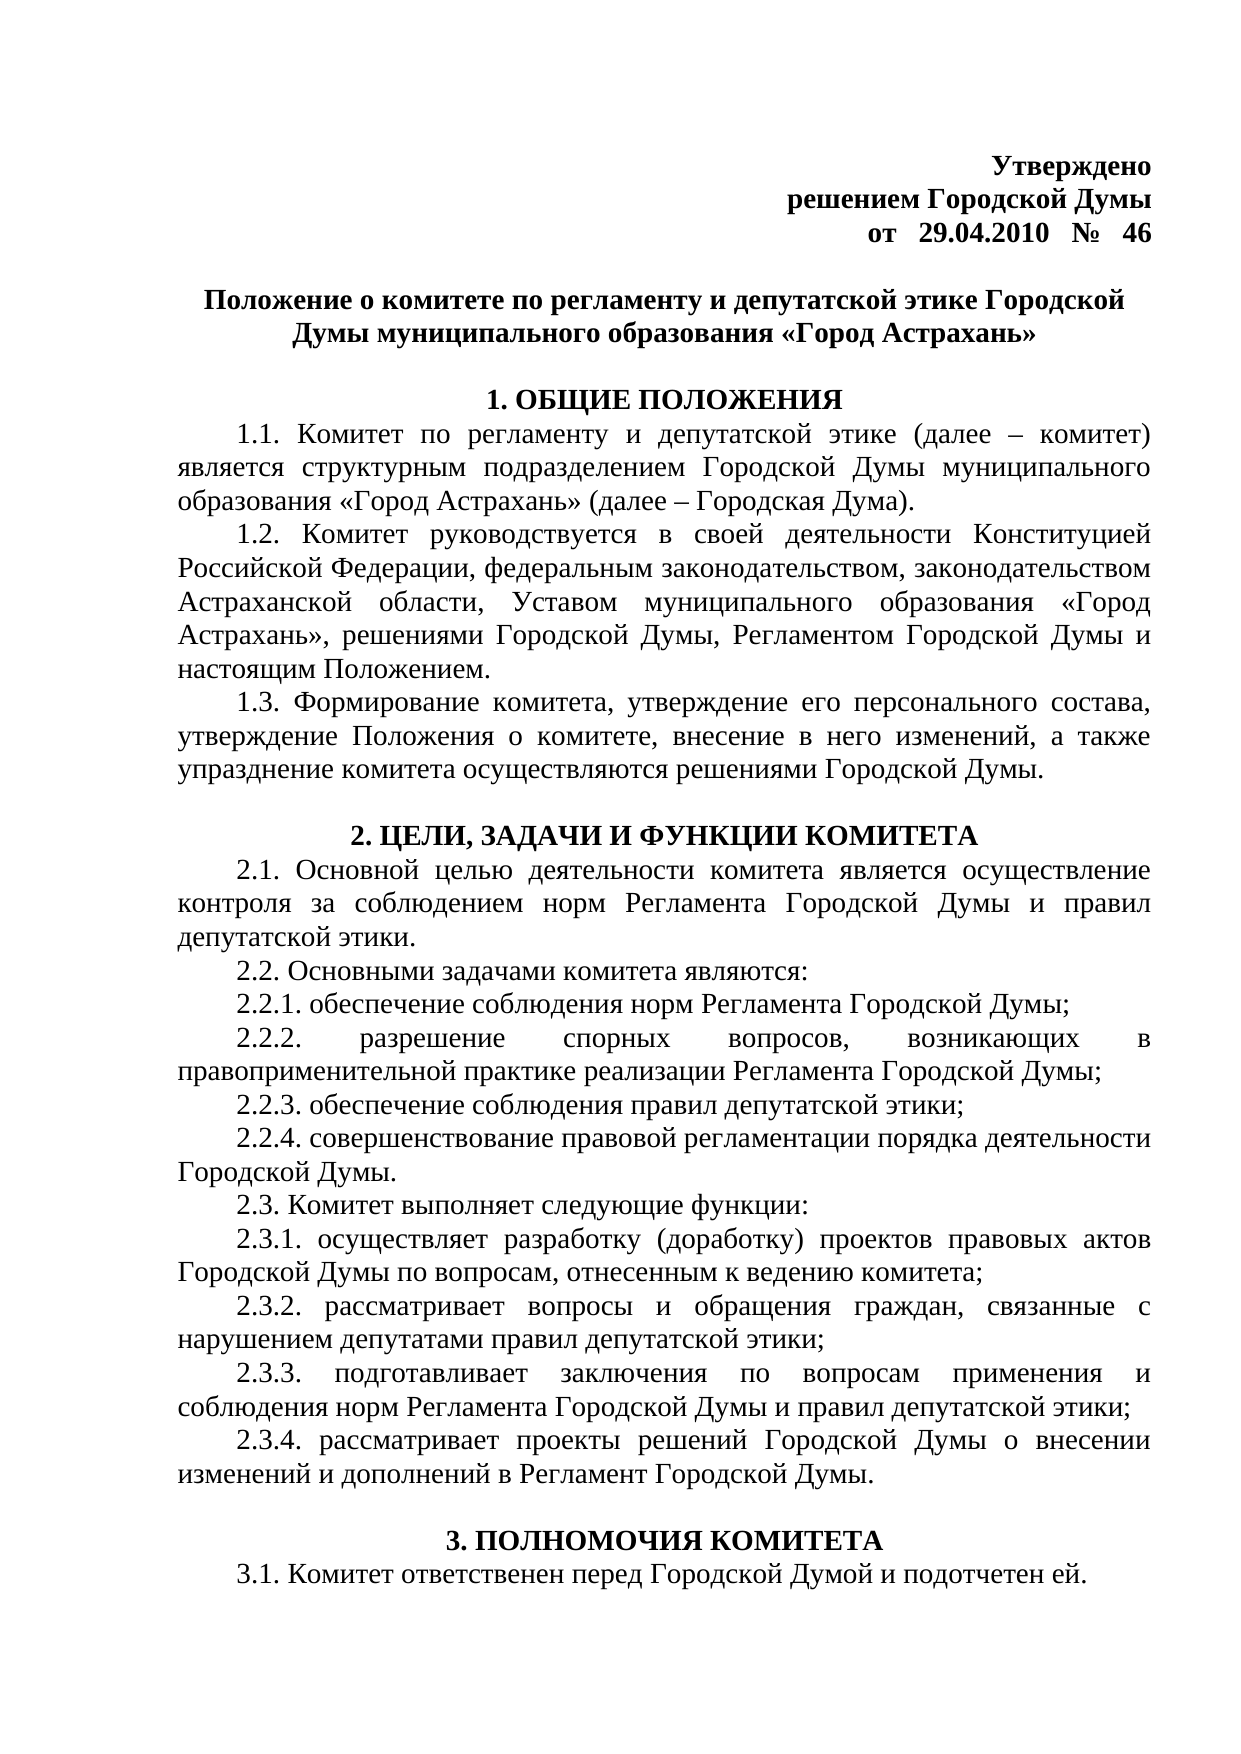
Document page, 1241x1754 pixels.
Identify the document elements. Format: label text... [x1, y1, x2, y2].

text 2.2.2. разрешение спорных вопросов, возникающих в правоприменительной практике реализации Регламента Городской Думы; [177, 1020, 1152, 1087]
text 2.3.4. рассматривает проекты решений Городской Думы о внесении изменений и дополнений в Регламент Городской Думы. [177, 1422, 1152, 1489]
text 3.1. Комитет ответственен перед Городской Думой и подотчетен ей. [177, 1556, 1152, 1590]
text 2. ЦЕЛИ, ЗАДАЧИ И ФУНКЦИИ КОМИТЕТА [177, 818, 1152, 852]
text 2.3. Комитет выполняет следующие функции: [177, 1187, 1152, 1221]
text 1. ОБЩИЕ ПОЛОЖЕНИЯ [177, 382, 1152, 416]
text 2.3.1. осуществляет разработку (доработку) проектов правовых актов Городской Думы по вопросам, отнесенным к ведению комитета; [177, 1221, 1152, 1288]
text 2.3.3. подготавливает заключения по вопросам применения и соблюдения норм Регламента Городской Думы и правил депутатской этики; [177, 1355, 1152, 1422]
text 2.3.2. рассматривает вопросы и обращения граждан, связанные с нарушением депутатами правил депутатской этики; [177, 1288, 1152, 1355]
text от 29.04.2010 № 46 [177, 215, 1152, 248]
text 2.2.1. обеспечение соблюдения норм Регламента Городской Думы; [177, 986, 1152, 1020]
text Утверждено [177, 148, 1152, 181]
list 1.1. Комитет по регламенту и депутатской этике (далее – комитет) является структурным подразделением Городской Думы муниципального образования «Город Астрахань» (далее – Городская Дума). [177, 416, 1152, 517]
text Положение о комитете по регламенту и депутатской этике Городской Думы муниципального образования «Город Астрахань» [177, 282, 1152, 349]
text 1.3. Формирование комитета, утверждение его персонального состава, утверждение Положения о комитете, внесение в него изменений, а также упразднение комитета осуществляются решениями Городской Думы. [177, 684, 1152, 785]
text 2.1. Основной целью деятельности комитета является осуществление контроля за соблюдением норм Регламента Городской Думы и правил депутатской этики. [177, 852, 1152, 953]
text 2.2.4. совершенствование правовой регламентации порядка деятельности Городской Думы. [177, 1120, 1152, 1187]
list 1.2. Комитет руководствуется в своей деятельности Конституцией Российской Федерации, федеральным законодательством, законодательством Астраханской области, Уставом муниципального образования «Город Астрахань», решениями Городской Думы, Регламентом Городской Думы и настоящим Положением. [177, 517, 1152, 684]
text решением Городской Думы [177, 181, 1152, 215]
text 2.2. Основными задачами комитета являются: [177, 953, 1152, 986]
text 2.2.3. обеспечение соблюдения правил депутатской этики; [177, 1087, 1152, 1120]
text 3. ПОЛНОМОЧИЯ КОМИТЕТА [177, 1523, 1152, 1556]
